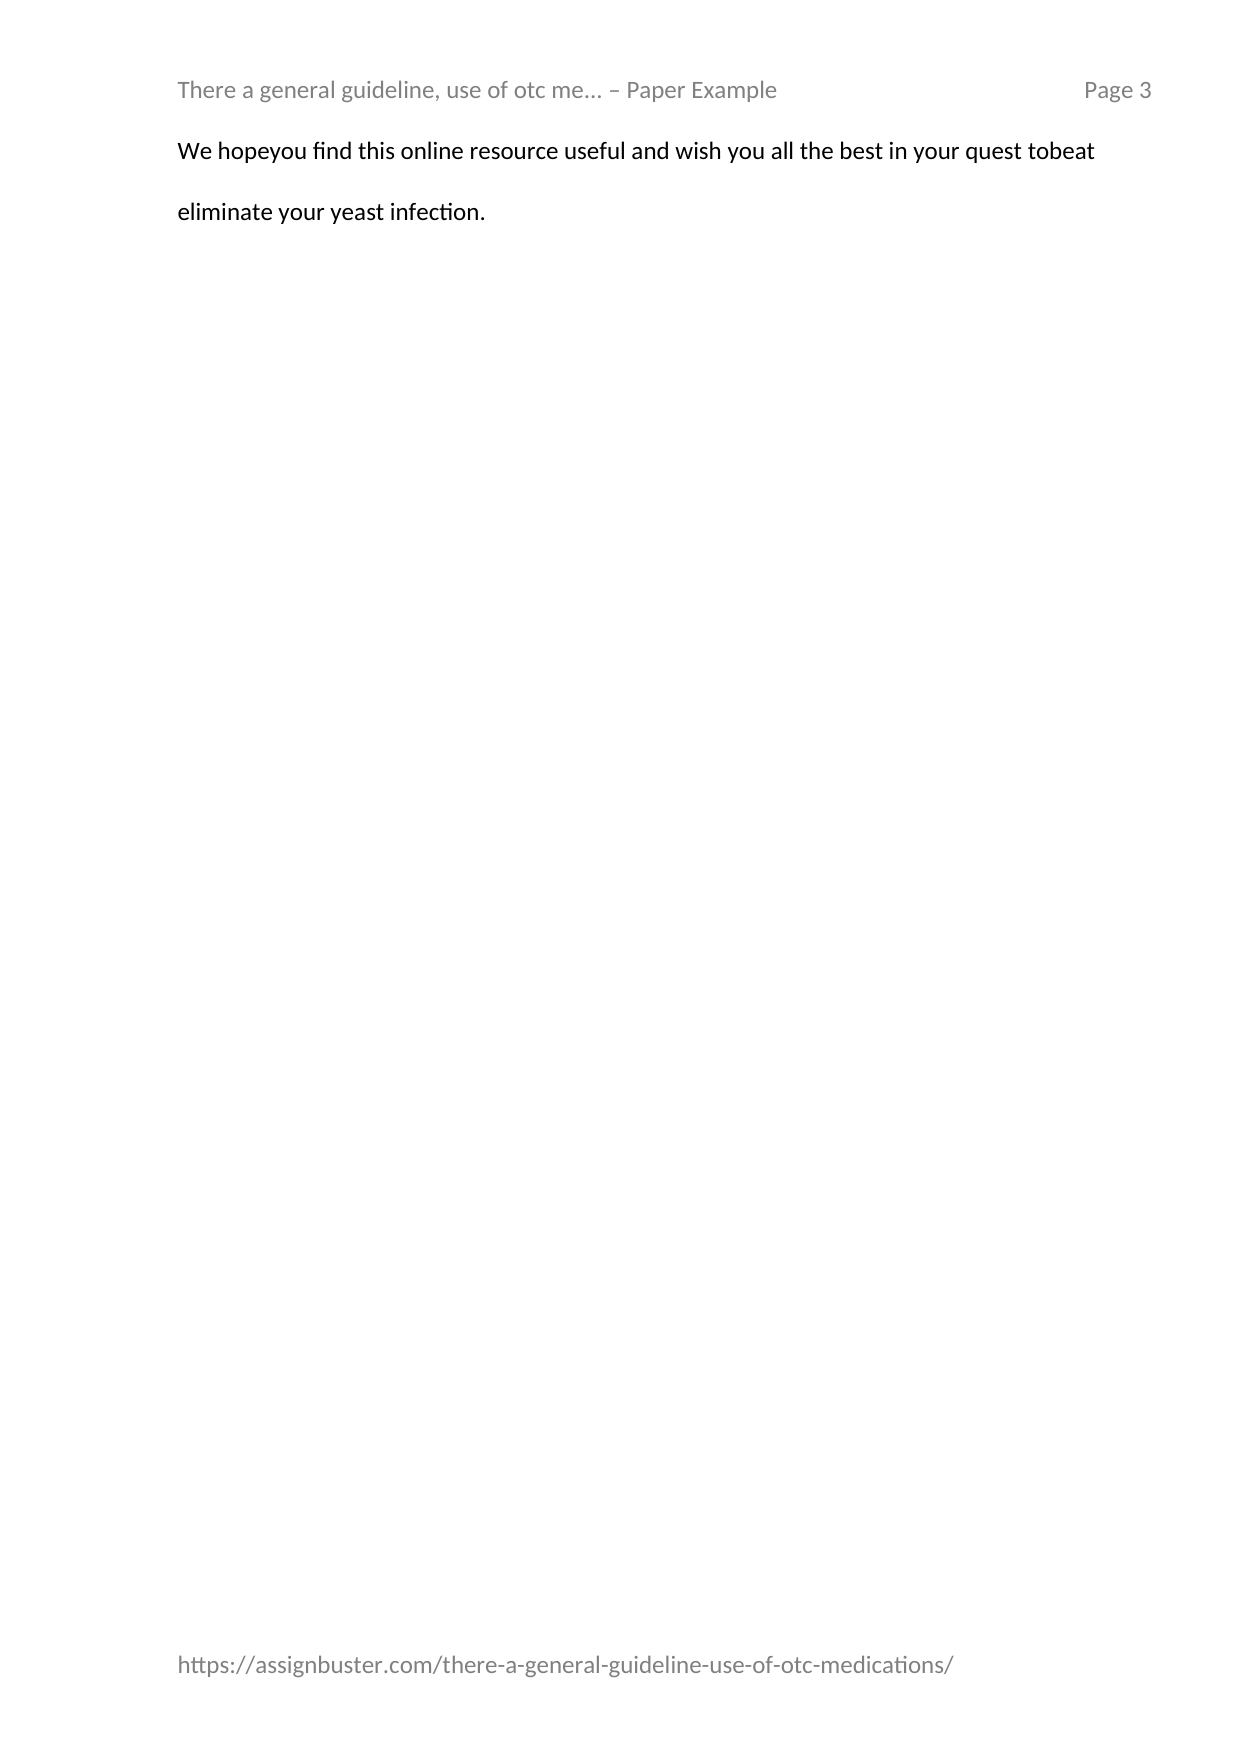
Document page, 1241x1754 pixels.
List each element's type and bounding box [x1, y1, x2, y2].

text [177, 135, 1152, 226]
